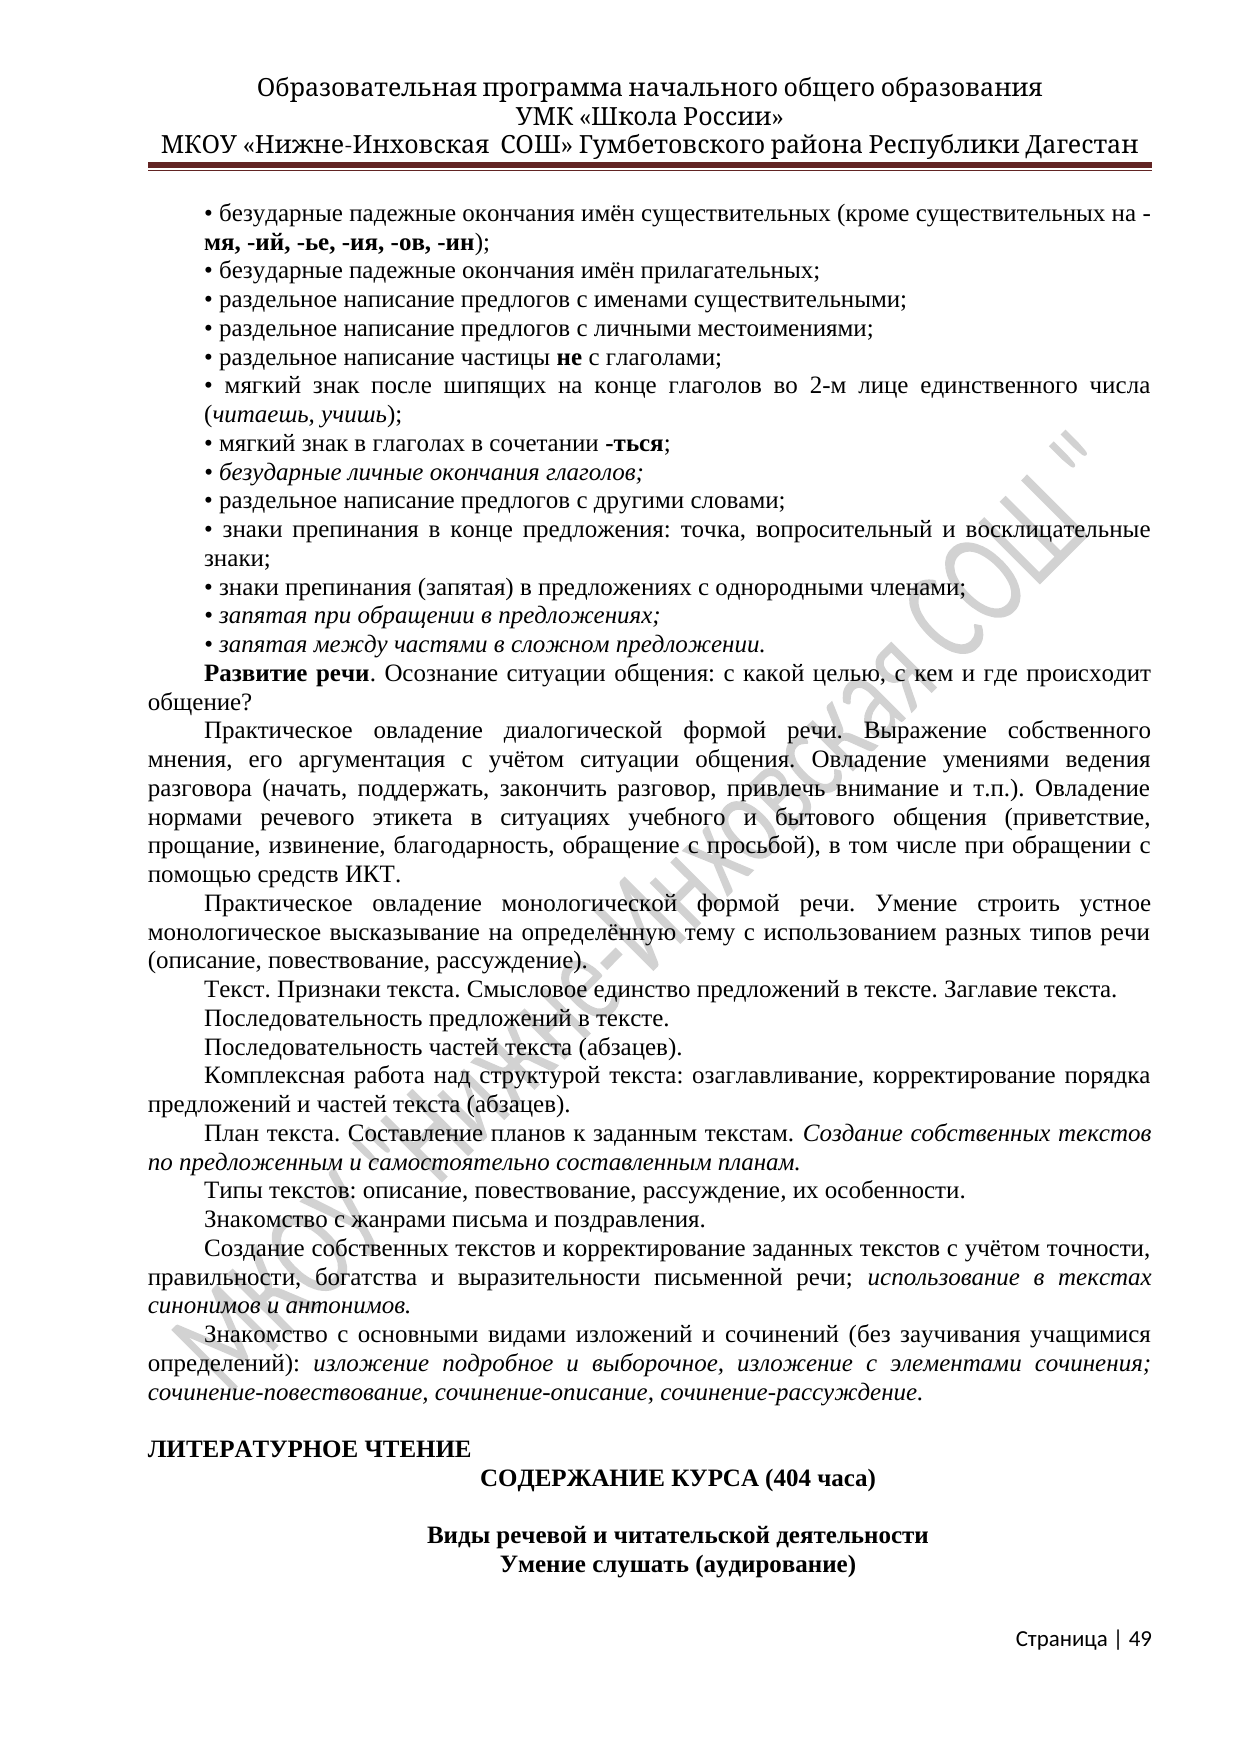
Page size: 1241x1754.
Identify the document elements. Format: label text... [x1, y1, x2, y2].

text • мягкий знак в глаголах в сочетании -ться; [204, 428, 1152, 457]
text СОДЕРЖАНИЕ КУРСА (404 часа) [148, 1463, 1152, 1492]
text • безударные падежные окончания имён существительных (кроме существительных на -мя, -ий, -ье, -ия, -ов, -ин); [204, 198, 1152, 255]
text • знаки препинания (запятая) в предложениях с однородными членами; [204, 572, 1152, 600]
text Практическое овладение диалогической формой речи. Выражение собственного мнения, его аргументация с учётом ситуации общения. Овладение умениями ведения разговора (начать, поддержать, закончить разговор, привлечь внимание и т.п.). Овладение нормами речевого этикета в ситуациях учебного и бытового общения (приветствие, прощание, извинение, благодарность, обращение с просьбой), в том числе при обращении с помощью средств ИКТ. [148, 715, 1152, 888]
text Последовательность частей текста (абзацев). [148, 1032, 1152, 1060]
text Последовательность предложений в тексте. [148, 1003, 1152, 1032]
text Создание собственных текстов и корректирование заданных текстов с учётом точности, правильности, богатства и выразительности письменной речи; использование в текстах синонимов и антонимов. [148, 1233, 1152, 1319]
text Знакомство с жанрами письма и поздравления. [148, 1204, 1152, 1233]
text • мягкий знак после шипящих на конце глаголов во 2-м лице единственного числа (читаешь, учишь); [204, 370, 1152, 428]
text Типы текстов: описание, повествование, рассуждение, их особенности. [148, 1175, 1152, 1204]
text • безударные падежные окончания имён прилагательных; [204, 255, 1152, 284]
text • раздельное написание предлогов с другими словами; [204, 485, 1152, 514]
text • запятая при обращении в предложениях; [204, 600, 1152, 629]
text • раздельное написание предлогов с личными местоимениями; [204, 313, 1152, 342]
text • запятая между частями в сложном предложении. [204, 629, 1152, 658]
text Практическое овладение монологической формой речи. Умение строить устное монологическое высказывание на определённую тему с использованием разных типов речи (описание, повествование, рассуждение). [148, 888, 1152, 974]
text Текст. Признаки текста. Смысловое единство предложений в тексте. Заглавие текста. [148, 974, 1152, 1003]
text План текста. Составление планов к заданным текстам. Создание собственных текстов по предложенным и самостоятельно составленным планам. [148, 1118, 1152, 1175]
text Развитие речи. Осознание ситуации общения: с какой целью, с кем и где происходит общение? [148, 658, 1152, 715]
text Виды речевой и читательской деятельности [148, 1520, 1152, 1549]
text Знакомство с основными видами изложений и сочинений (без заучивания учащимися определений): изложение подробное и выборочное, изложение с элементами сочинения; сочинение-повествование, сочинение-описание, сочинение-рассуждение. [148, 1319, 1152, 1405]
text Комплексная работа над структурой текста: озаглавливание, корректирование порядка предложений и частей текста (абзацев). [148, 1060, 1152, 1118]
text • знаки препинания в конце предложения: точка, вопросительный и восклицательные знаки; [204, 514, 1152, 572]
text Умение слушать (аудирование) [148, 1549, 1152, 1578]
text • безударные личные окончания глаголов; [204, 457, 1152, 485]
text • раздельное написание частицы не с глаголами; [204, 342, 1152, 370]
text ЛИТЕРАТУРНОЕ ЧТЕНИЕ [148, 1434, 1152, 1463]
text • раздельное написание предлогов с именами существительными; [204, 284, 1152, 313]
